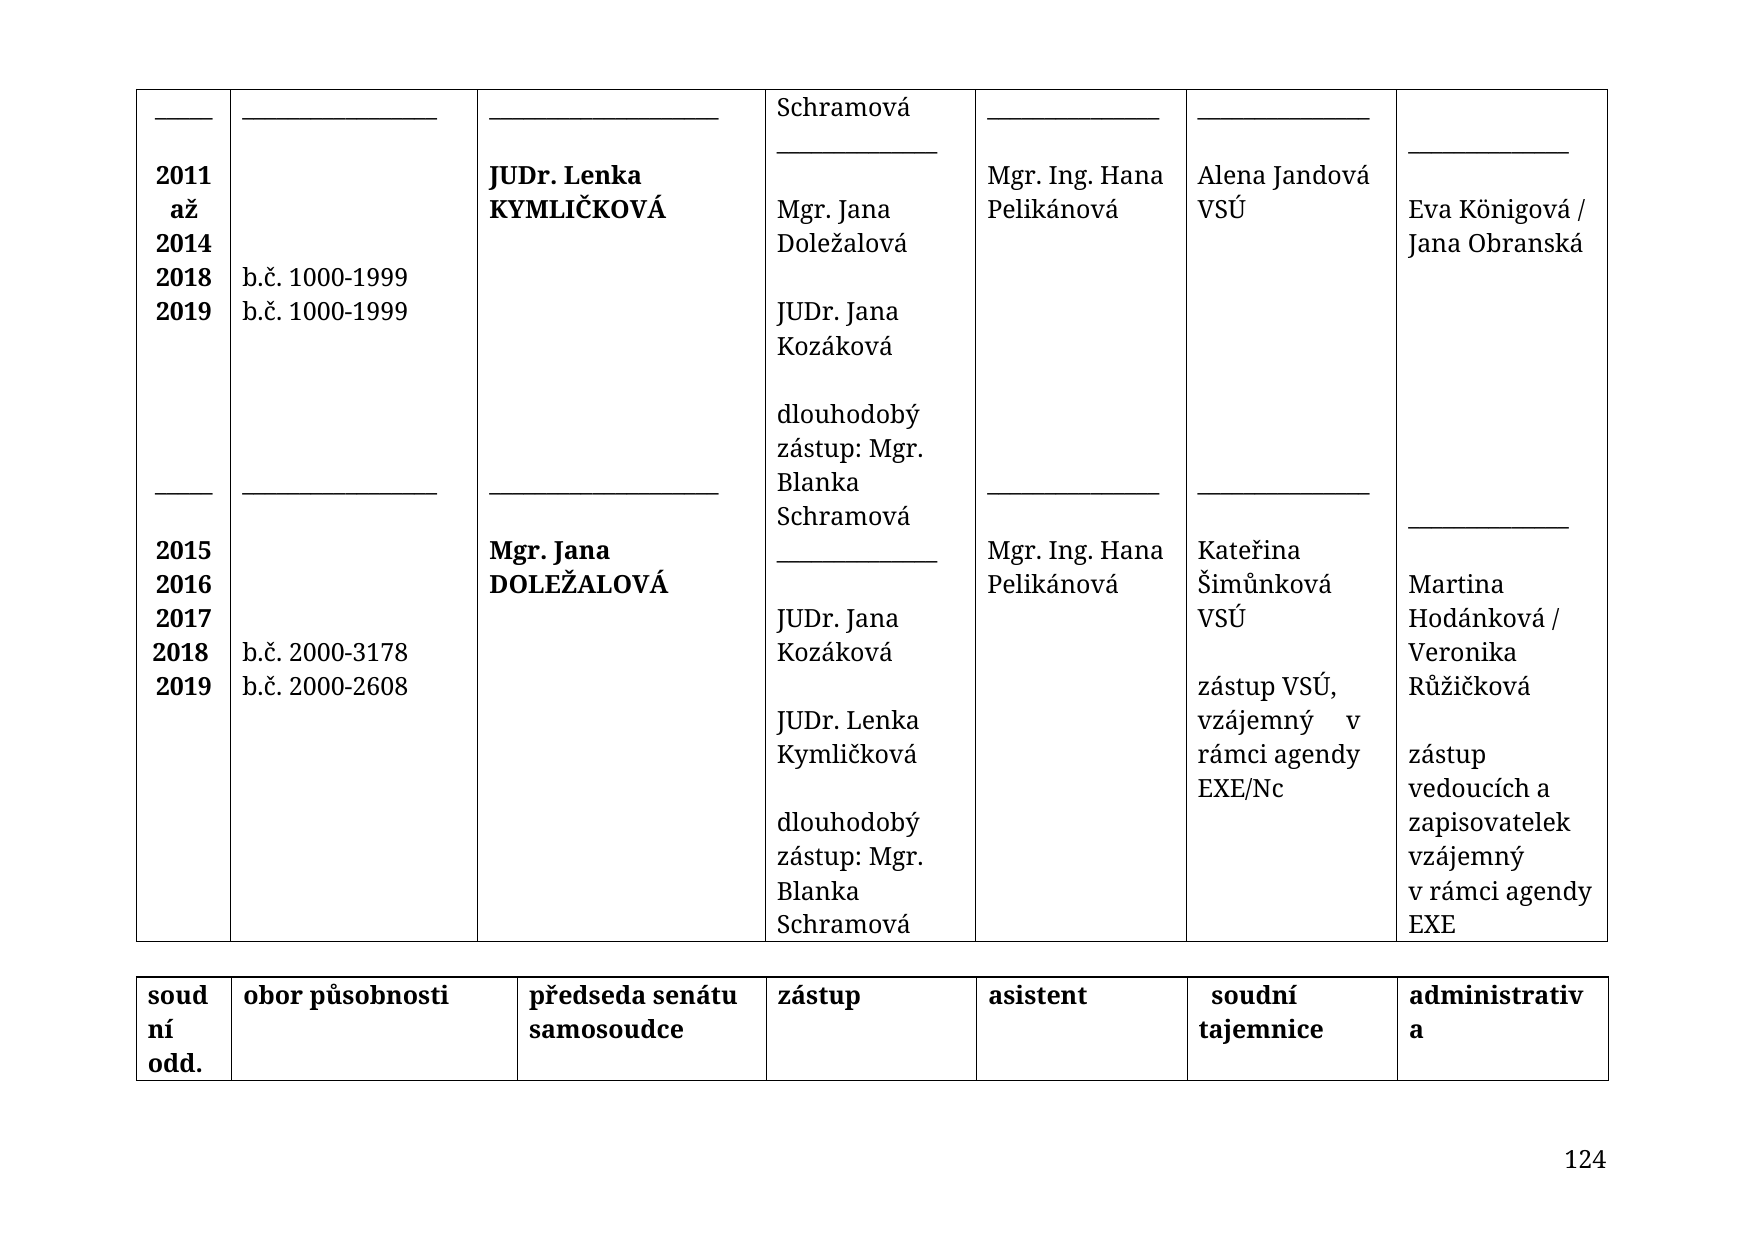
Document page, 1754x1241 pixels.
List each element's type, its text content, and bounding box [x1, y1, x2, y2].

table_header obor působnosti [232, 978, 517, 1079]
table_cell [1397, 90, 1607, 941]
table_header administrativa [1398, 978, 1608, 1079]
table_header asistent [977, 978, 1187, 1079]
table_header soudní tajemnice [1188, 978, 1397, 1079]
table_header předseda senátu samosoudce [518, 978, 766, 1079]
table_header soudní odd. [137, 978, 231, 1079]
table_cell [231, 90, 477, 941]
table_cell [1187, 90, 1396, 941]
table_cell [137, 90, 230, 941]
table_header zástup [767, 978, 976, 1079]
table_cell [478, 90, 765, 941]
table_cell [976, 90, 1186, 941]
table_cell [766, 90, 975, 941]
